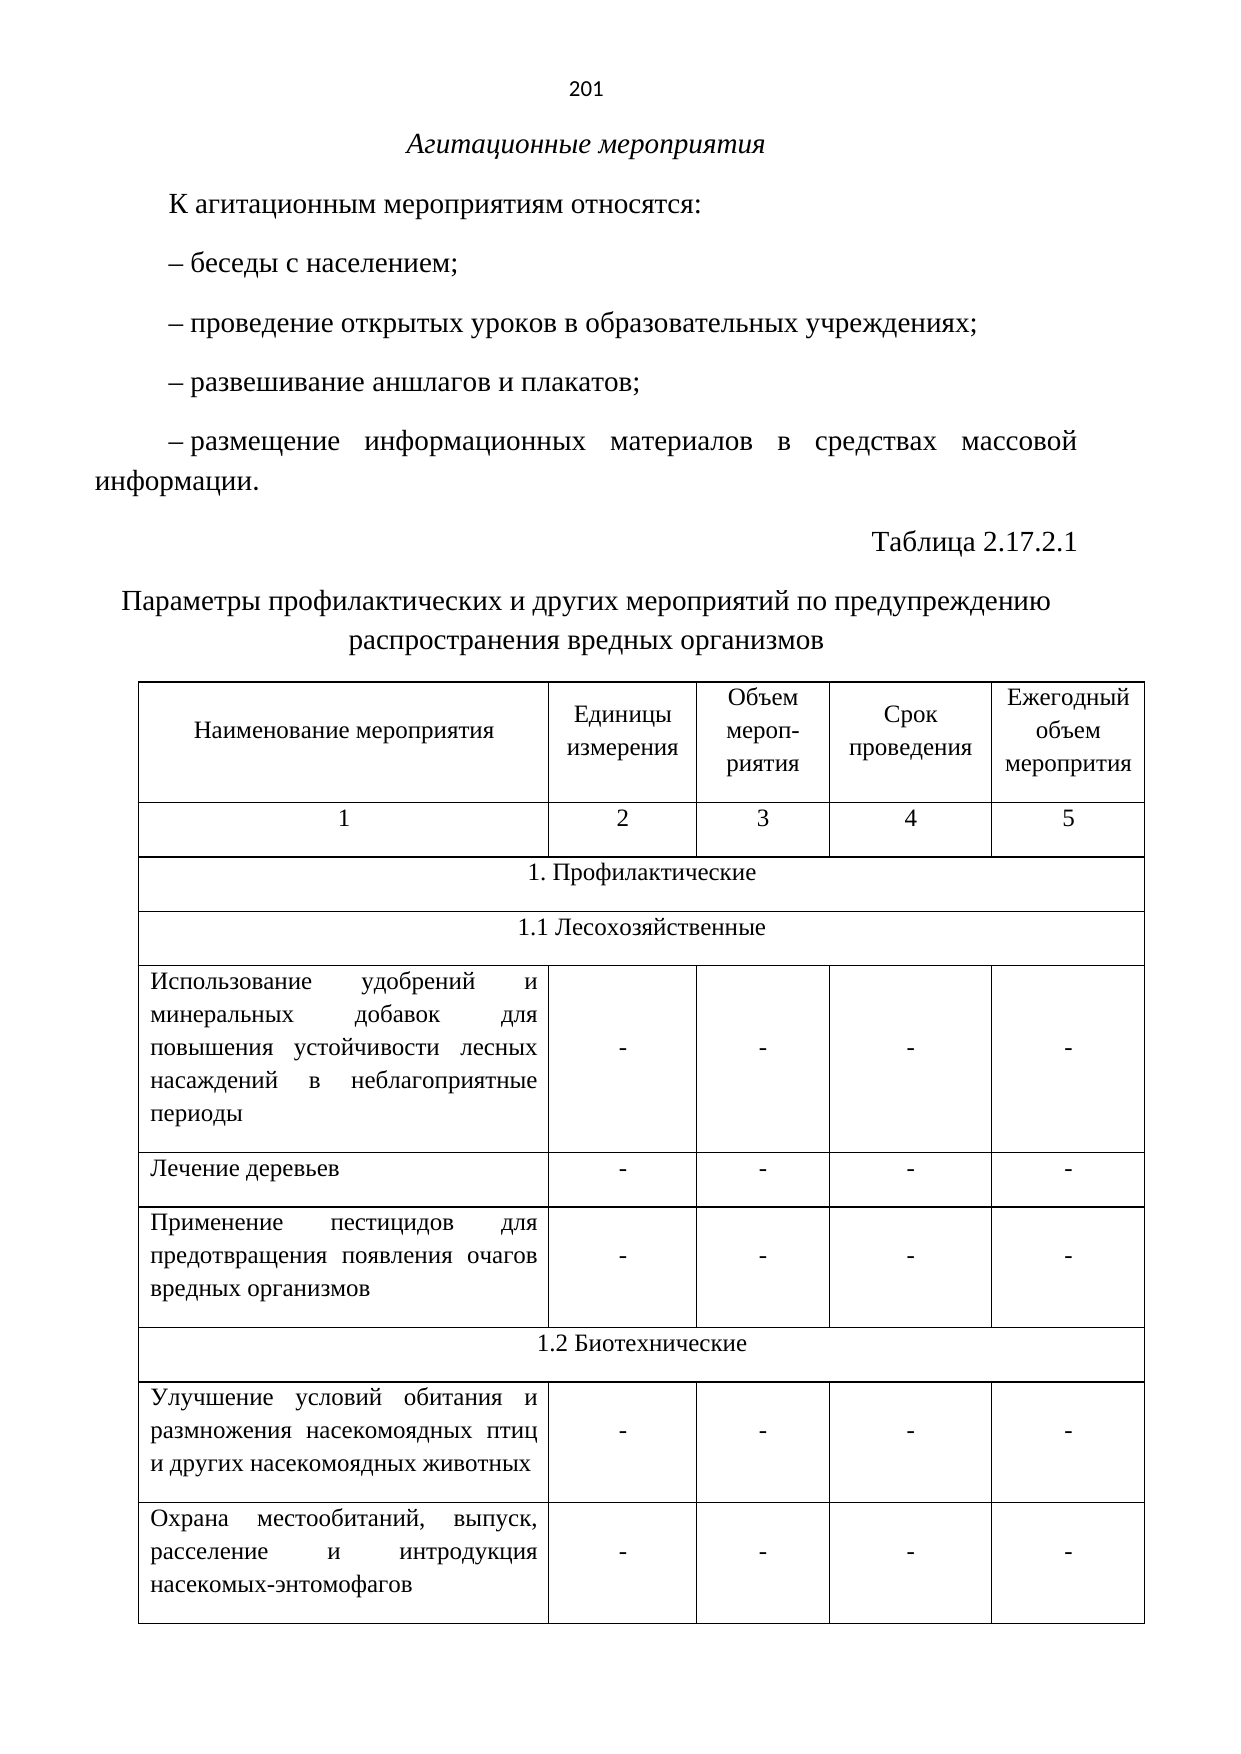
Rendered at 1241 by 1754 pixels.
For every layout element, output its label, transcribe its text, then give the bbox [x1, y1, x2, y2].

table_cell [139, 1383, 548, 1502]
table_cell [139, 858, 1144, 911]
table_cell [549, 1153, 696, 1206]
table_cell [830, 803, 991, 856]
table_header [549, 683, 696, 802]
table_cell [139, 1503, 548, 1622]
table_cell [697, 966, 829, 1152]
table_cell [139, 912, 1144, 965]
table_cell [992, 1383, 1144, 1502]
text К агитационным мероприятиям относятся: [94, 186, 1078, 219]
text Таблица 2.17.2.1 [94, 524, 1078, 558]
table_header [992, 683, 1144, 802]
text – размещение информационных материалов в средствах массовой информации. [94, 423, 1078, 498]
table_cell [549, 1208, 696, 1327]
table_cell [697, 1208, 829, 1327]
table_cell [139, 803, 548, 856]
text Агитационные мероприятия [94, 127, 1078, 160]
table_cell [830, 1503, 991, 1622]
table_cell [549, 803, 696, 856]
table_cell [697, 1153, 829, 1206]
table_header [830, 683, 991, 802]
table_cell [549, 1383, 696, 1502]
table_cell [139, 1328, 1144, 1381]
text – проведение открытых уроков в образовательных учреждениях; [94, 305, 1078, 338]
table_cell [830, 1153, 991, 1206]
text – беседы с населением; [94, 245, 1078, 279]
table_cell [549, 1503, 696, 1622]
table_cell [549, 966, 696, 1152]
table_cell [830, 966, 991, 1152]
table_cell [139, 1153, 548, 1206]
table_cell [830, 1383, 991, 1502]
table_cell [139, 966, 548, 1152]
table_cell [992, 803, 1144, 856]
text Параметры профилактических и других мероприятий по предупреждению распространения вредных организмов [94, 583, 1078, 656]
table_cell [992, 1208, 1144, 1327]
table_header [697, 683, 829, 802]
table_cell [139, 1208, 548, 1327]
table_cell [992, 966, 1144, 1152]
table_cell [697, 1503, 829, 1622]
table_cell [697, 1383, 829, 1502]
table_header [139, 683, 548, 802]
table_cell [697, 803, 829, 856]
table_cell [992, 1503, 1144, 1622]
text – развешивание аншлагов и плакатов; [94, 364, 1078, 398]
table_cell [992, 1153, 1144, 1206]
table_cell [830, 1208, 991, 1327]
